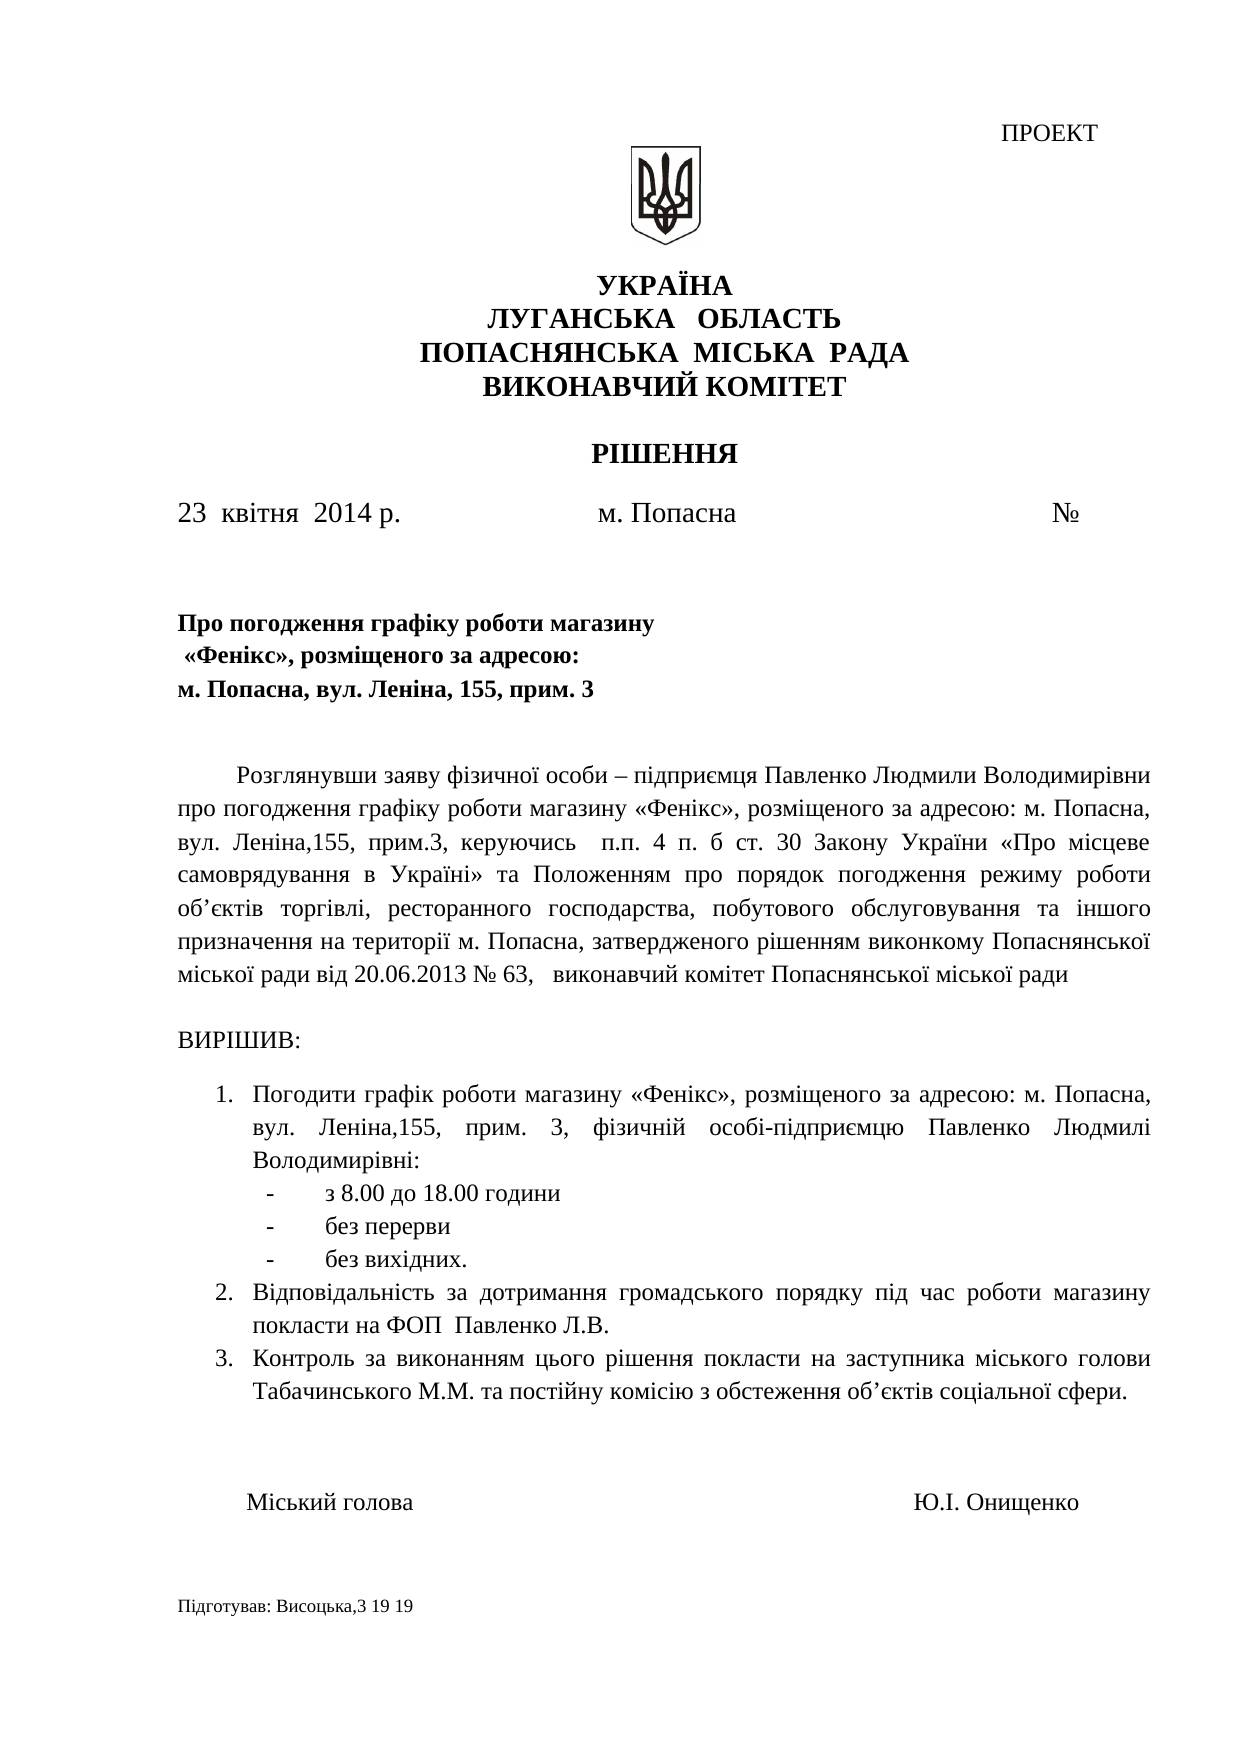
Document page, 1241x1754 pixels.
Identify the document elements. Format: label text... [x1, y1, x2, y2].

list Відповідальність за дотримання громадського порядку під час роботи магазину покласти на ФОП Павленко Л.В. [215, 1277, 1152, 1339]
list Погодити графік роботи магазину «Фенікс», розміщеного за адресою: м. Попасна, вул. Леніна,155, прим. 3, фізичній особі-підприємцю Павленко Людмилі Володимирівні: [215, 1079, 1152, 1174]
text Міський голова Ю.І. Онищенко [177, 1487, 1152, 1516]
text 23 квітня 2014 р. м. Попасна № [177, 495, 1152, 529]
list з 8.00 до 18.00 години [266, 1178, 1152, 1207]
text Про погодження графіку роботи магазину [177, 608, 1152, 636]
text «Фенікс», розміщеного за адресою: [177, 641, 1152, 669]
title ВИКОНАВЧИЙ КОМІТЕТ [177, 369, 1152, 402]
text м. Попасна, вул. Леніна, 155, прим. 3 [177, 674, 1152, 702]
title УКРАЇНА [177, 268, 1152, 302]
text ВИРІШИВ: [177, 1025, 1152, 1054]
text ПРОЕКТ [177, 118, 1155, 147]
list без перерви [266, 1211, 1152, 1240]
title ЛУГАНСЬКА ОБЛАСТЬ [177, 302, 1152, 335]
text Підготував: Висоцька,3 19 19 [177, 1595, 1152, 1617]
list без вихідних. [266, 1244, 1152, 1273]
title ПОПАСНЯНСЬКА МІСЬКА РАДА [177, 335, 1152, 369]
text Розглянувши заяву фізичної особи – підприємця Павленко Людмили Володимирівни про погодження графіку роботи магазину «Фенікс», розміщеного за адресою: м. Попасна, вул. Леніна,155, прим.3, керуючись п.п. 4 п. б ст. 30 Закону України «Про місцеве самоврядування в Україні» та Положенням про порядок погодження режиму роботи об’єктів торгівлі, ресторанного господарства, побутового обслуговування та іншого призначення на території м. Попасна, затвердженого рішенням виконкому Попаснянської міської ради від 20.06.2013 № 63, виконавчий комітет Попаснянської міської ради [177, 761, 1152, 988]
text РIШЕННЯ [177, 436, 1152, 469]
list Контроль за виконанням цього рішення покласти на заступника міського голови Табачинського М.М. та постійну комісію з обстеження об’єктів соціальної сфери. [215, 1343, 1152, 1405]
picture [631, 146, 702, 246]
